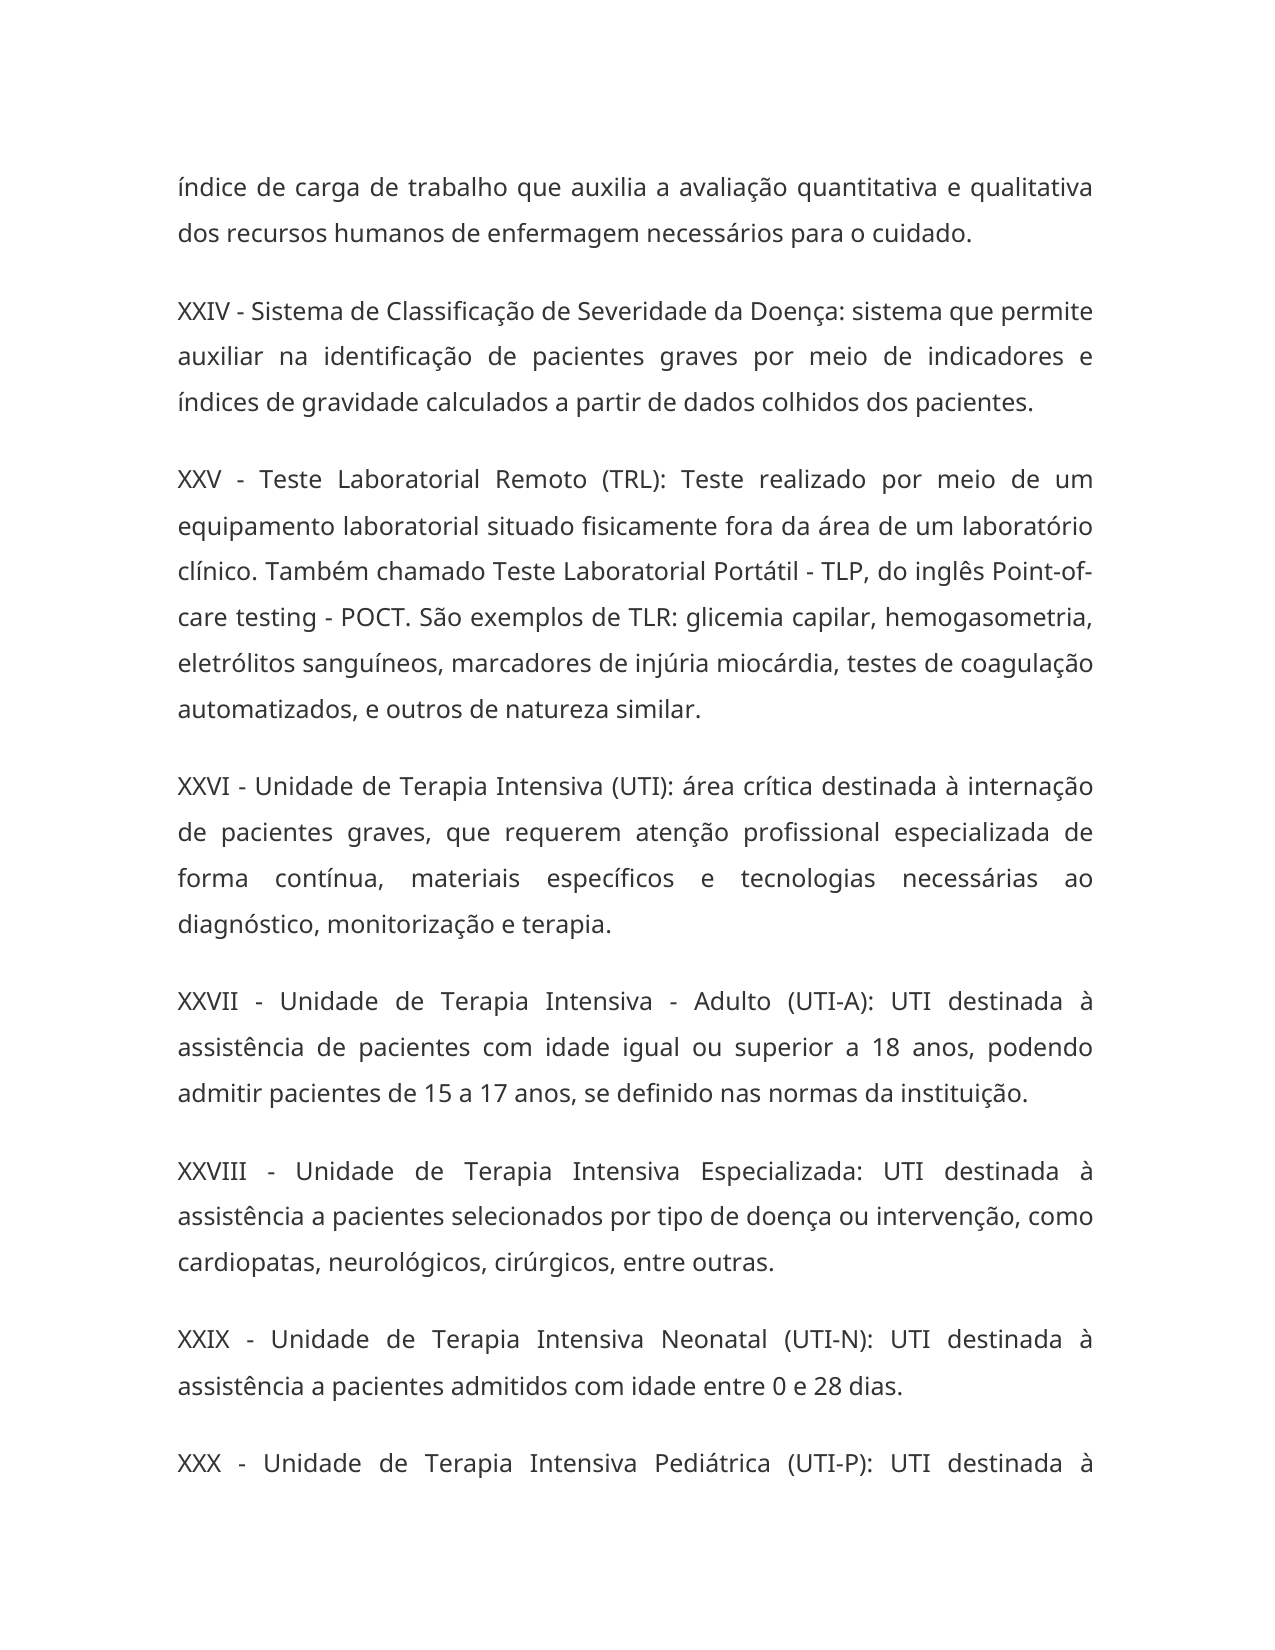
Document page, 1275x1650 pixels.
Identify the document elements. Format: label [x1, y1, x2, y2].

table_cell [176, 148, 1096, 1481]
